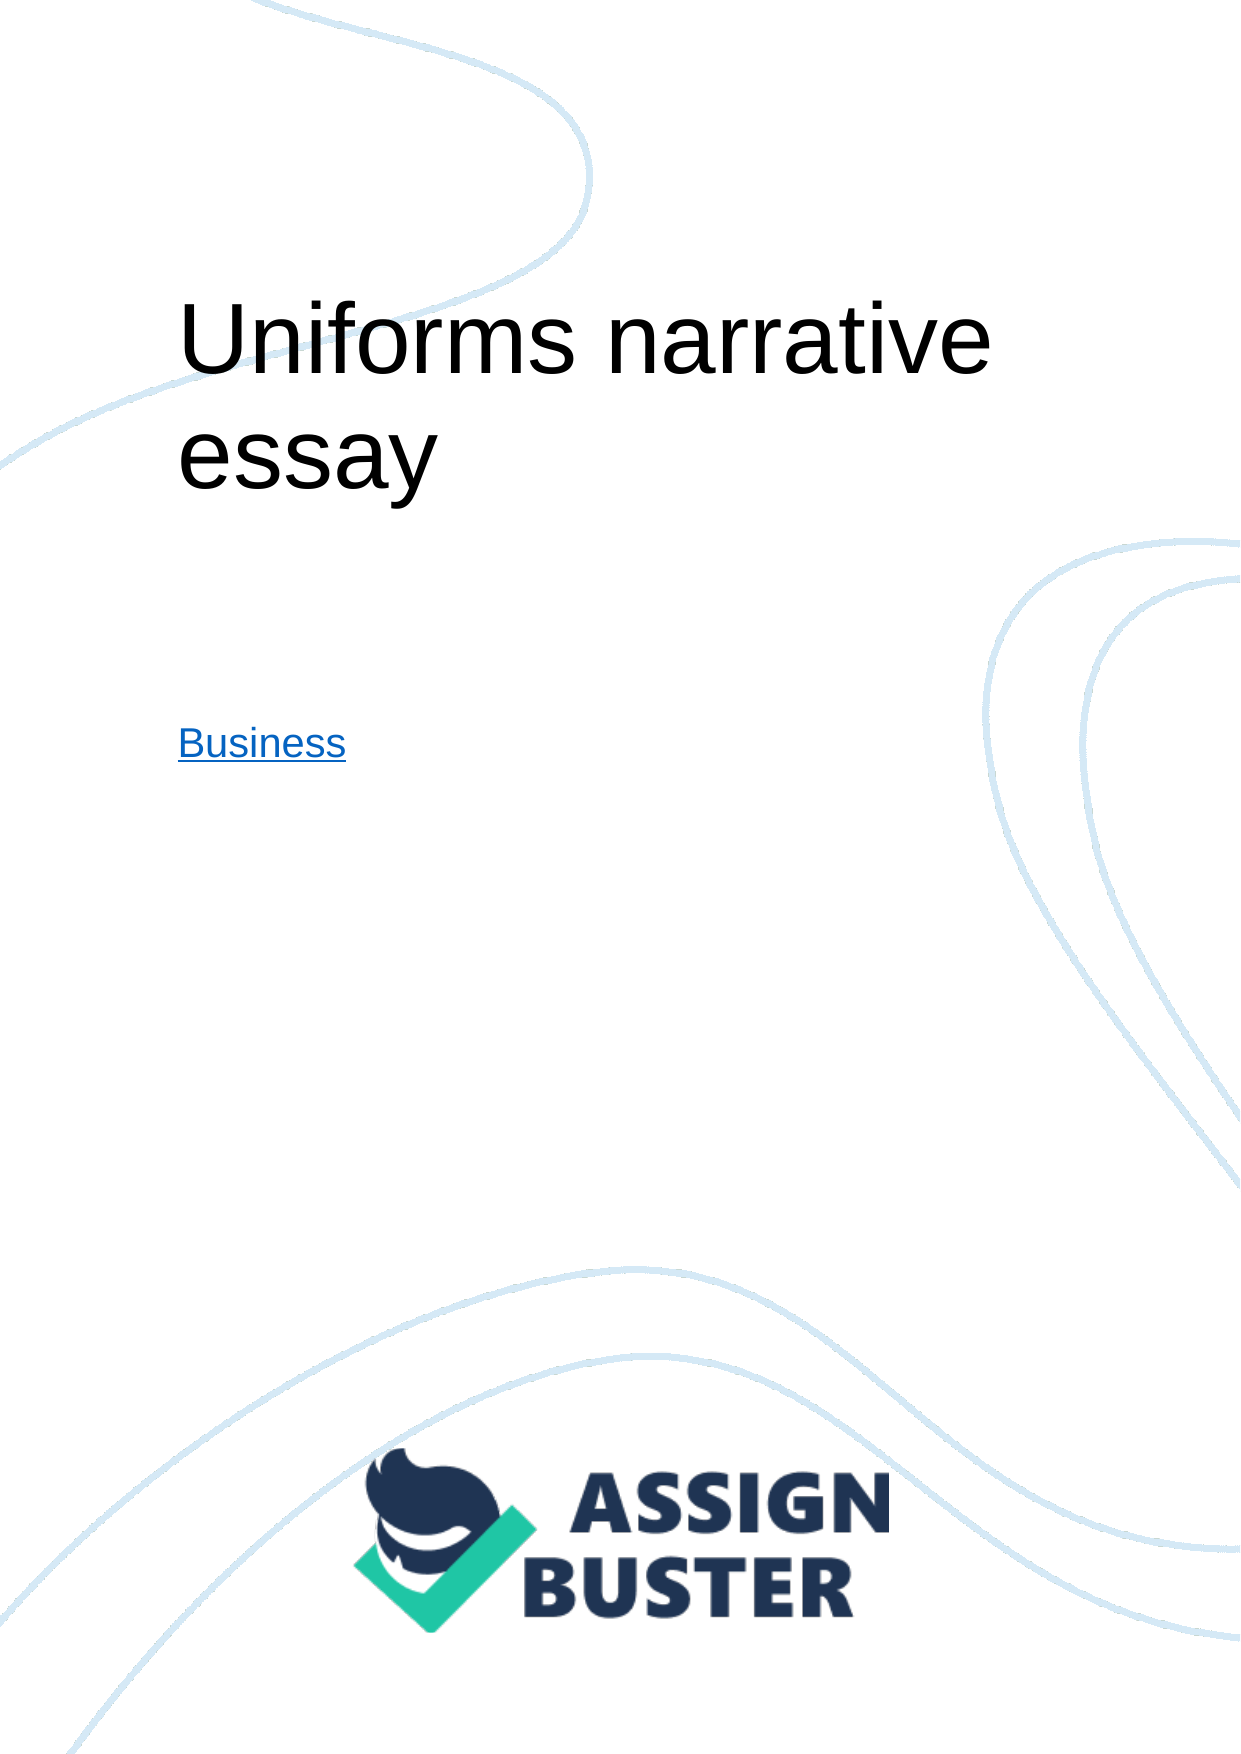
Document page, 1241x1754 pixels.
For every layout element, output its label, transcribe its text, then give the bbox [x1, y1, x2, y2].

subtitle Uniforms narrative essay [177, 279, 1152, 509]
picture [0, 0, 1241, 1754]
text Business [177, 719, 1152, 767]
